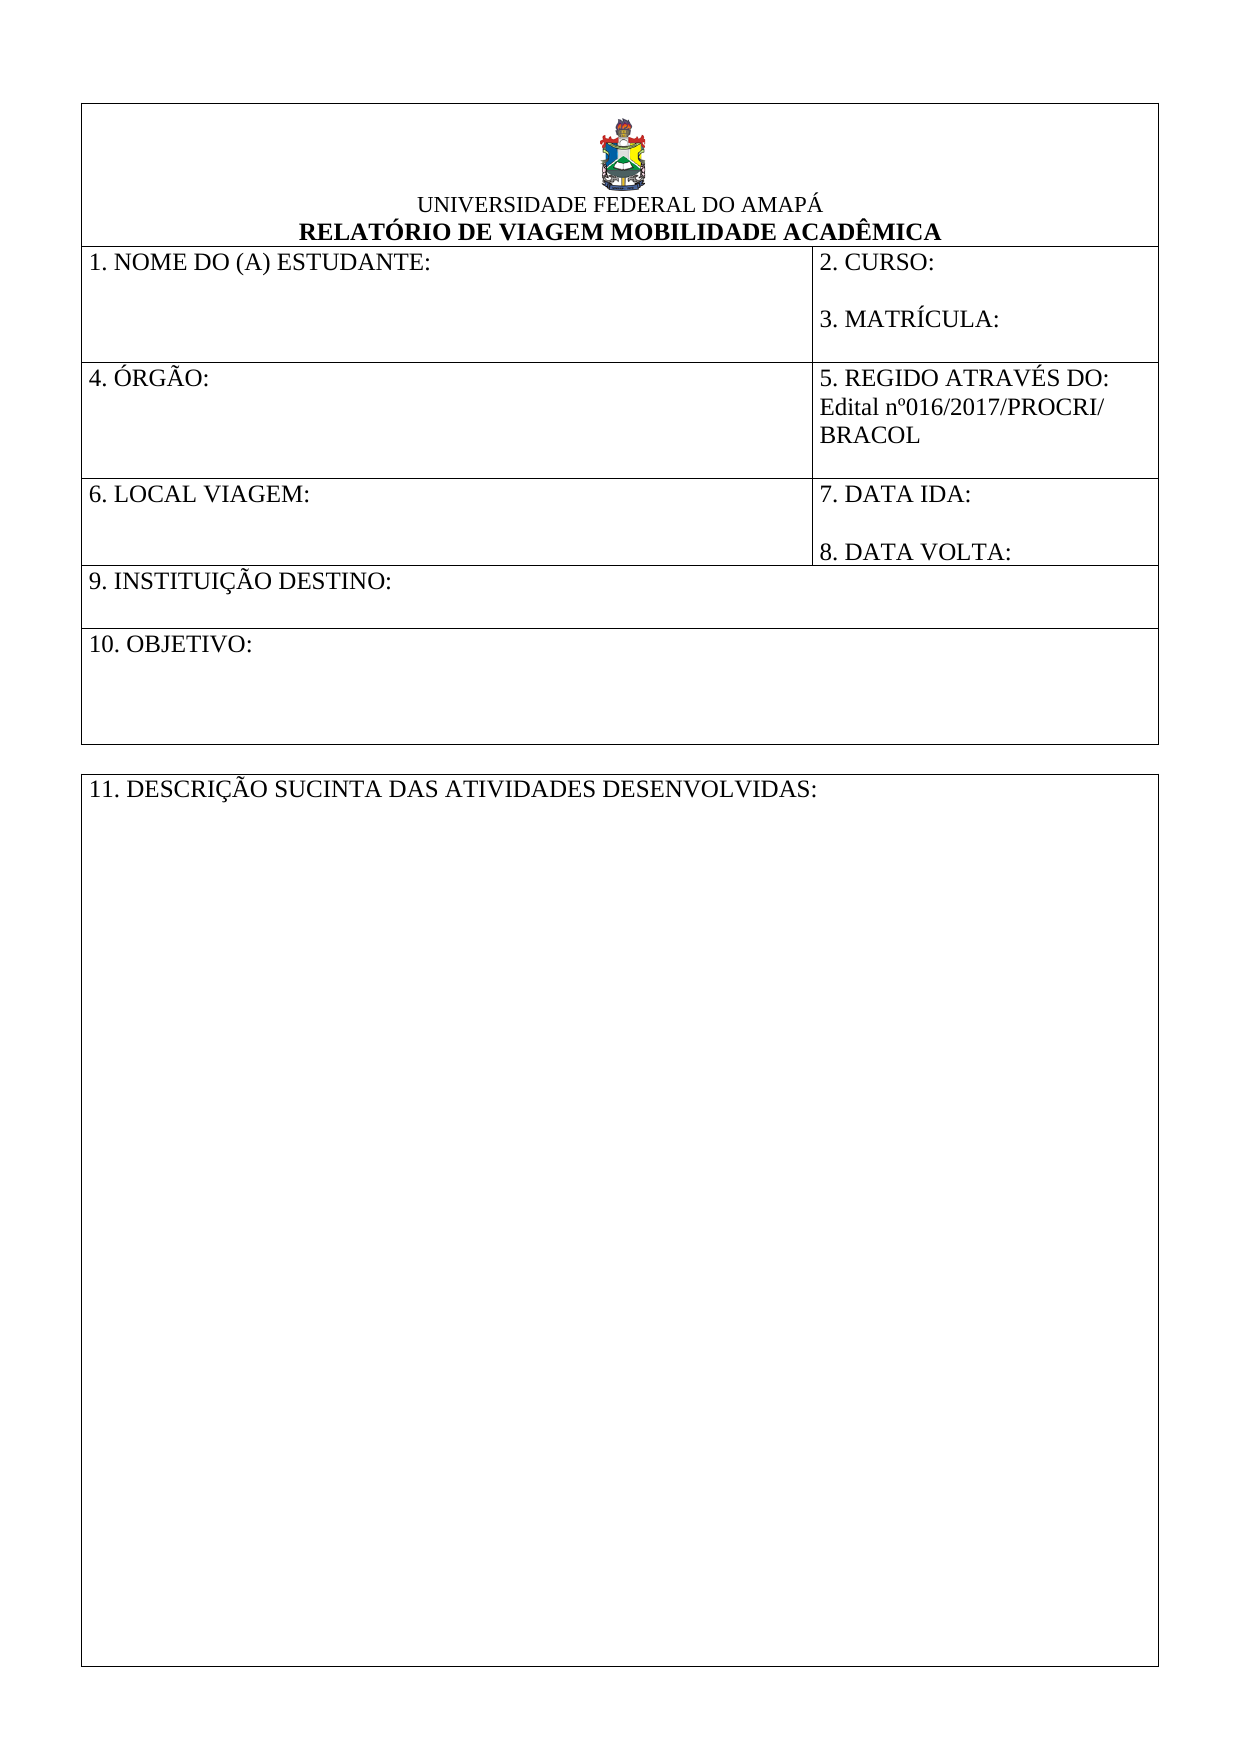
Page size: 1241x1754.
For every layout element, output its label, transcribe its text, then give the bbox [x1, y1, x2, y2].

table_cell 2. CURSO: 3. MATRÍCULA: [813, 247, 1158, 362]
table_header UNIVERSIDADE FEDERAL DO AMAPÁ RELATÓRIO DE VIAGEM MOBILIDADE ACADÊMICA [82, 104, 1158, 246]
table_cell 7. DATA IDA: 8. DATA VOLTA: [813, 479, 1158, 565]
table_cell 4. ÓRGÃO: [82, 363, 812, 478]
table_cell 9. INSTITUIÇÃO DESTINO: [82, 566, 1158, 628]
table_cell 1. NOME DO (A) ESTUDANTE: [82, 247, 812, 362]
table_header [82, 775, 1158, 1666]
table_cell 6. LOCAL VIAGEM: [82, 479, 812, 565]
table_cell 10. OBJETIVO: [82, 629, 1158, 744]
table_cell 5. REGIDO ATRAVÉS DO: Edital nº016/2017/PROCRI/ BRACOL [813, 363, 1158, 478]
